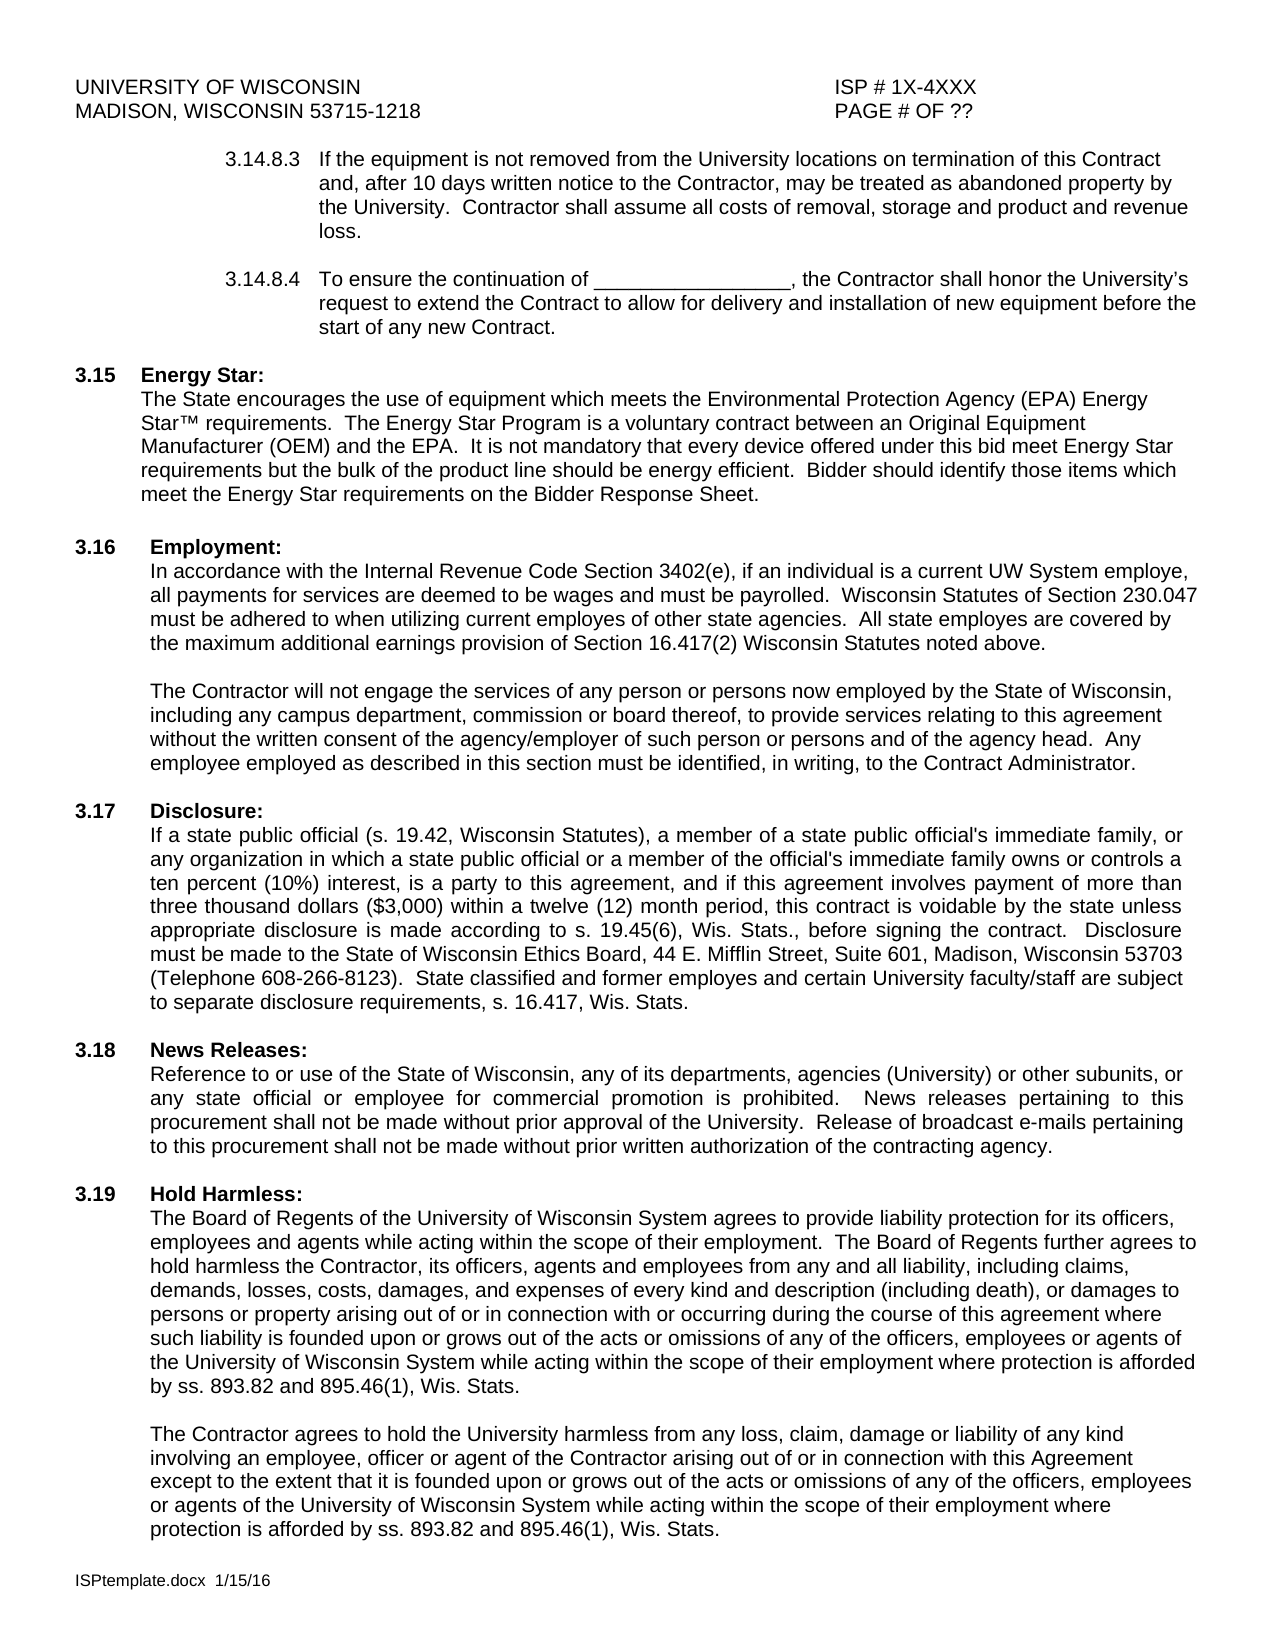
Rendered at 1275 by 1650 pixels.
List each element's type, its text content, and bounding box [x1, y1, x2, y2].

text MADISON, WISCONSIN 53715-1218 PAGE # OF ?? [75, 99, 1200, 123]
text The State encourages the use of equipment which meets the Environmental Protection Agency (EPA) Energy Star™ requirements. The Energy Star Program is a voluntary contract between an Original Equipment Manufacturer (OEM) and the EPA. It is not mandatory that every device offered under this bid meet Energy Star requirements but the bulk of the product line should be energy efficient. Bidder should identify those items which meet the Energy Star requirements on the Bidder Response Sheet. [75, 386, 1191, 506]
subtitle 3.16 Employment: [75, 535, 1200, 559]
subtitle 3.19 Hold Harmless: [75, 1182, 1200, 1206]
subtitle 3.18 News Releases: [75, 1038, 1200, 1062]
subtitle 3.14.8.3 If the equipment is not removed from the University locations on termination of this Contract and, after 10 days written notice to the Contractor, may be treated as abandoned property by the University. Contractor shall assume all costs of removal, storage and product and revenue loss. [225, 147, 1200, 243]
text The Contractor agrees to hold the University harmless from any loss, claim, damage or liability of any kind involving an employee, officer or agent of the Contractor arising out of or in connection with this Agreement except to the extent that it is founded upon or grows out of the acts or omissions of any of the officers, employees or agents of the University of Wisconsin System while acting within the scope of their employment where protection is afforded by ss. 893.82 and 895.46(1), Wis. Stats. [75, 1421, 1200, 1541]
text 3.15 Energy Star: [75, 362, 1200, 386]
text Reference to or use of the State of Wisconsin, any of its departments, agencies (University) or other subunits, or any state official or employee for commercial promotion is prohibited. News releases pertaining to this procurement shall not be made without prior approval of the University. Release of broadcast e-mails pertaining to this procurement shall not be made without prior written authorization of the contracting agency. [132, 1062, 1185, 1158]
text If a state public official (s. 19.42, Wisconsin Statutes), a member of a state public official's immediate family, or any organization in which a state public official or a member of the official's immediate family owns or controls a ten percent (10%) interest, is a party to this agreement, and if this agreement involves payment of more than three thousand dollars ($3,000) within a twelve (12) month period, this contract is voidable by the state unless appropriate disclosure is made according to s. 19.45(6), Wis. Stats., before signing the contract. Disclosure must be made to the State of Wisconsin Ethics Board, 44 E. Mifflin Street, Suite 601, Madison, Wisconsin 53703 (Telephone 608-266-8123). State classified and former employes and certain University faculty/staff are subject to separate disclosure requirements, s. 16.417, Wis. Stats. [131, 822, 1184, 1014]
text The Contractor will not engage the services of any person or persons now employed by the State of Wisconsin, including any campus department, commission or board thereof, to provide services relating to this agreement without the written consent of the agency/employer of such person or persons and of the agency head. Any employee employed as described in this section must be identified, in writing, to the Contract Administrator. [150, 679, 1200, 774]
subtitle 3.17 Disclosure: [75, 798, 1200, 822]
text The Board of Regents of the University of Wisconsin System agrees to provide liability protection for its officers, employees and agents while acting within the scope of their employment. The Board of Regents further agrees to hold harmless the Contractor, its officers, agents and employees from any and all liability, including claims, demands, losses, costs, damages, and expenses of every kind and description (including death), or damages to persons or property arising out of or in connection with or occurring during the course of this agreement where such liability is founded upon or grows out of the acts or omissions of any of the officers, employees or agents of the University of Wisconsin System while acting within the scope of their employment where protection is afforded by ss. 893.82 and 895.46(1), Wis. Stats. [75, 1206, 1200, 1397]
text In accordance with the Internal Revenue Code Section 3402(e), if an individual is a current UW System employe, all payments for services are deemed to be wages and must be payrolled. Wisconsin Statutes of Section 230.047 must be adhered to when utilizing current employes of other state agencies. All state employes are covered by the maximum additional earnings provision of Section 16.417(2) Wisconsin Statutes noted above. [150, 559, 1200, 655]
text UNIVERSITY OF WISCONSIN ISP # 1X-4XXX [75, 75, 1200, 99]
subtitle 3.14.8.4 To ensure the continuation of _________________, the Contractor shall honor the University’s request to extend the Contract to allow for delivery and installation of new equipment before the start of any new Contract. [225, 267, 1200, 338]
